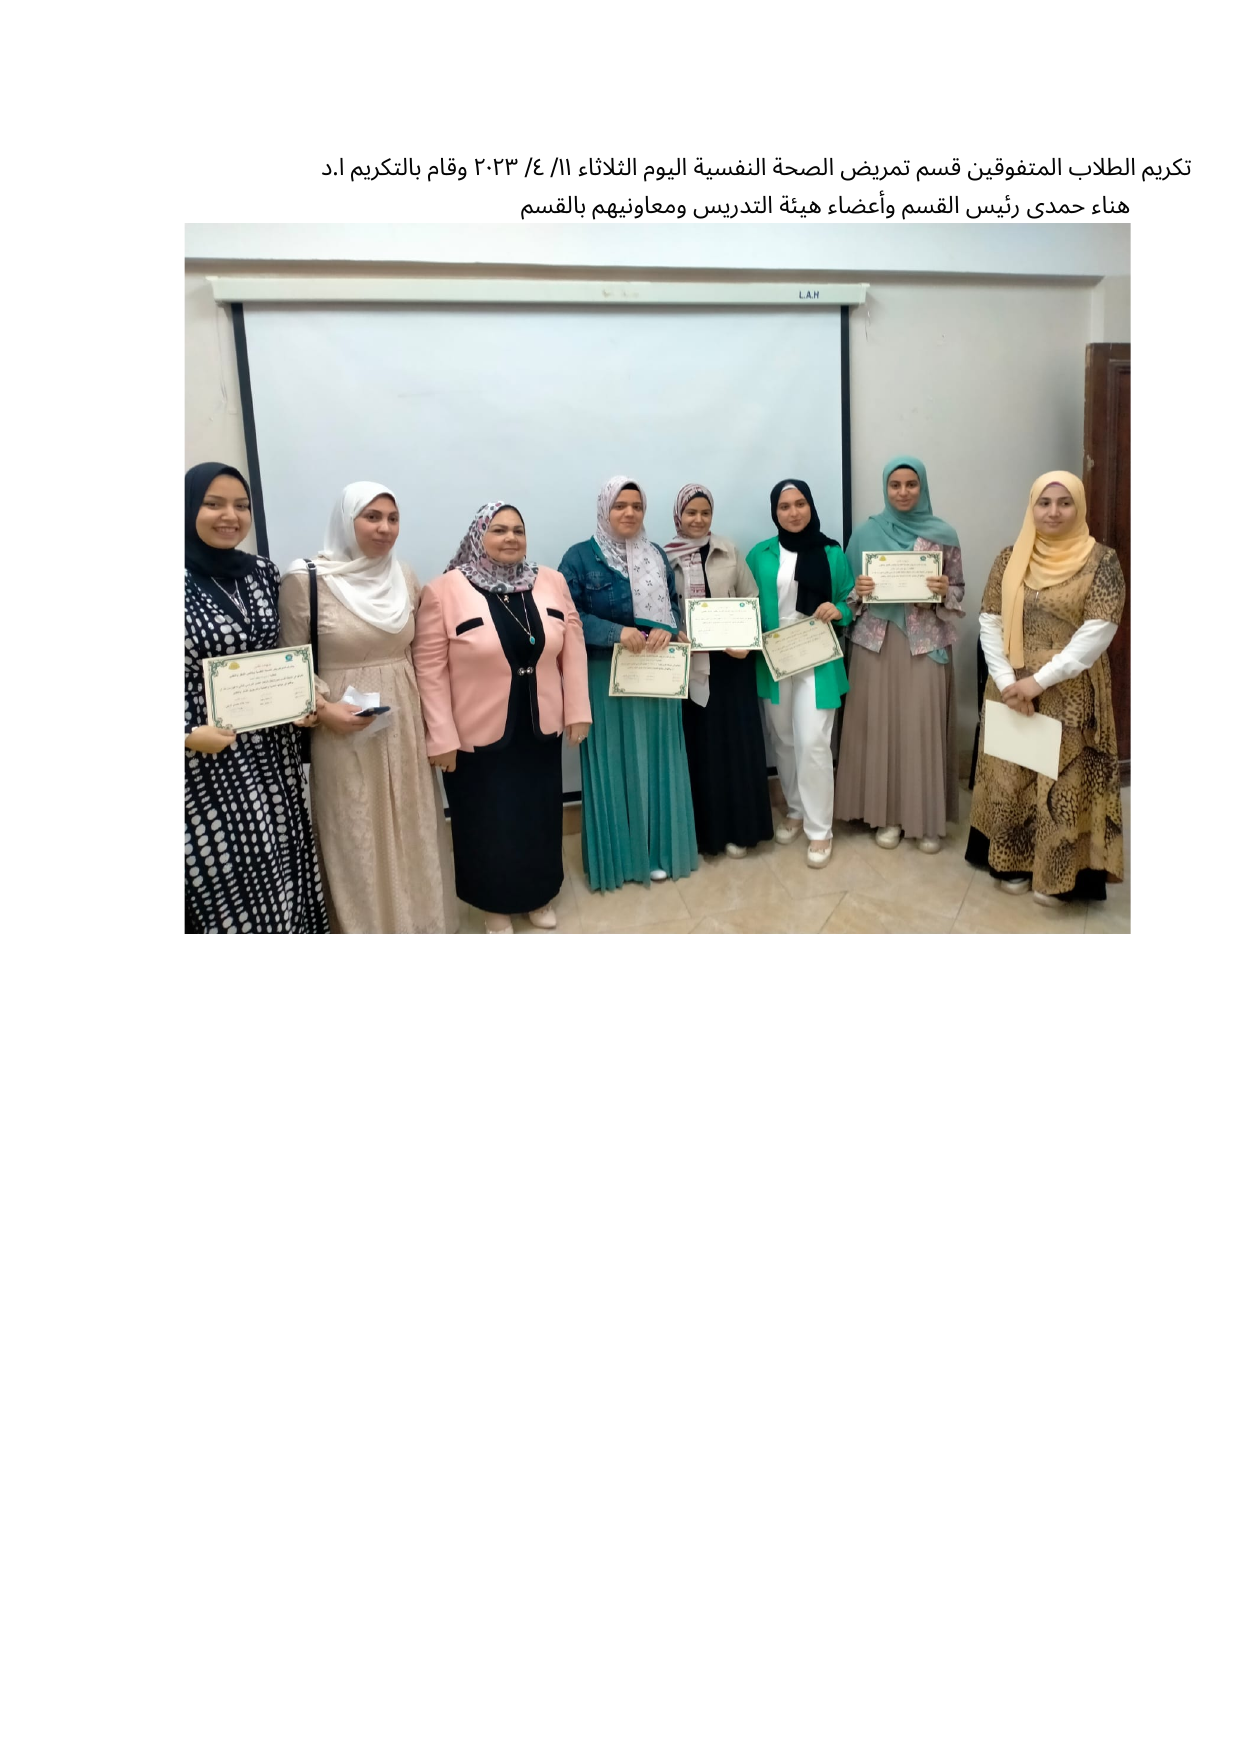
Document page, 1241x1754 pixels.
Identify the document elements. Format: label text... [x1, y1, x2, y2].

picture [184, 223, 1131, 934]
